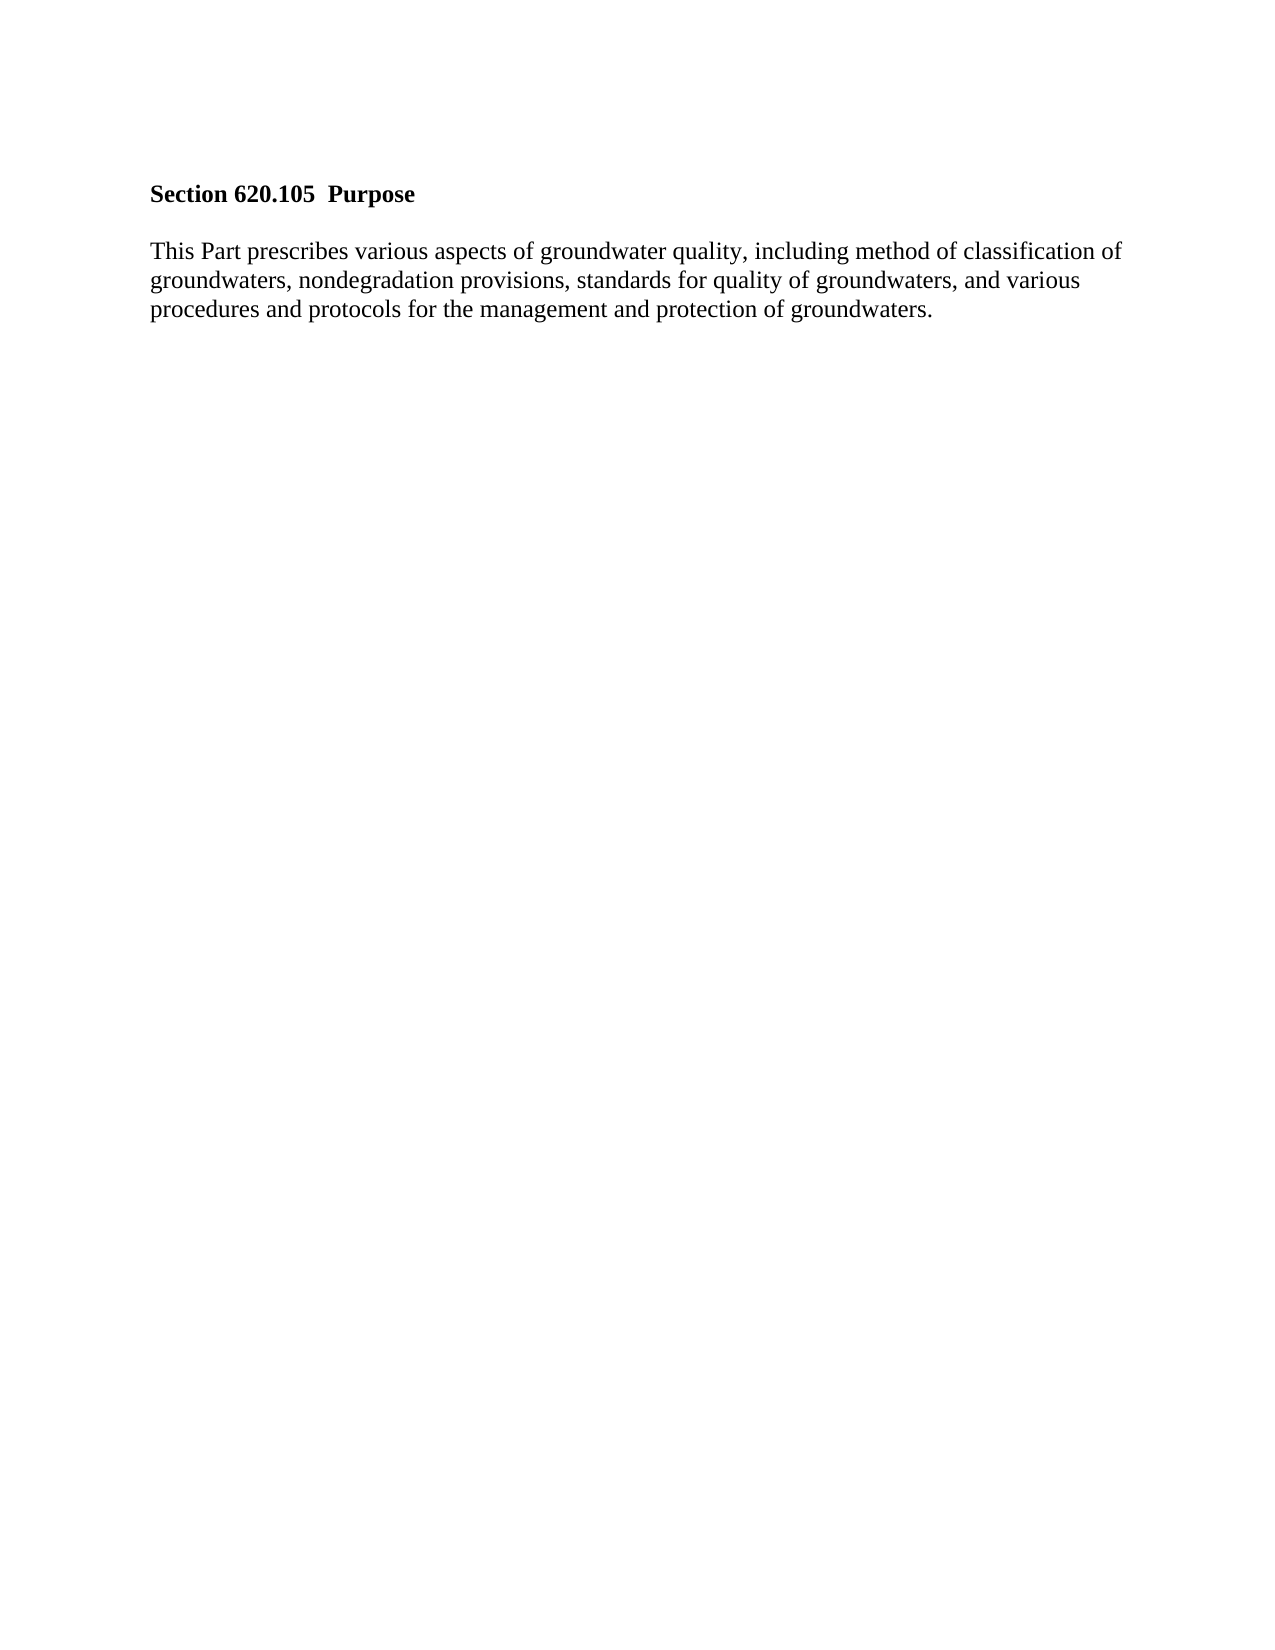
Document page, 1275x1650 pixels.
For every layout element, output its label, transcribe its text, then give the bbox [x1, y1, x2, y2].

text This Part prescribes various aspects of groundwater quality, including method of classification of groundwaters, nondegradation provisions, standards for quality of groundwaters, and various procedures and protocols for the management and protection of groundwaters. [150, 236, 1125, 322]
text Section 620.105 Purpose [150, 179, 1125, 207]
